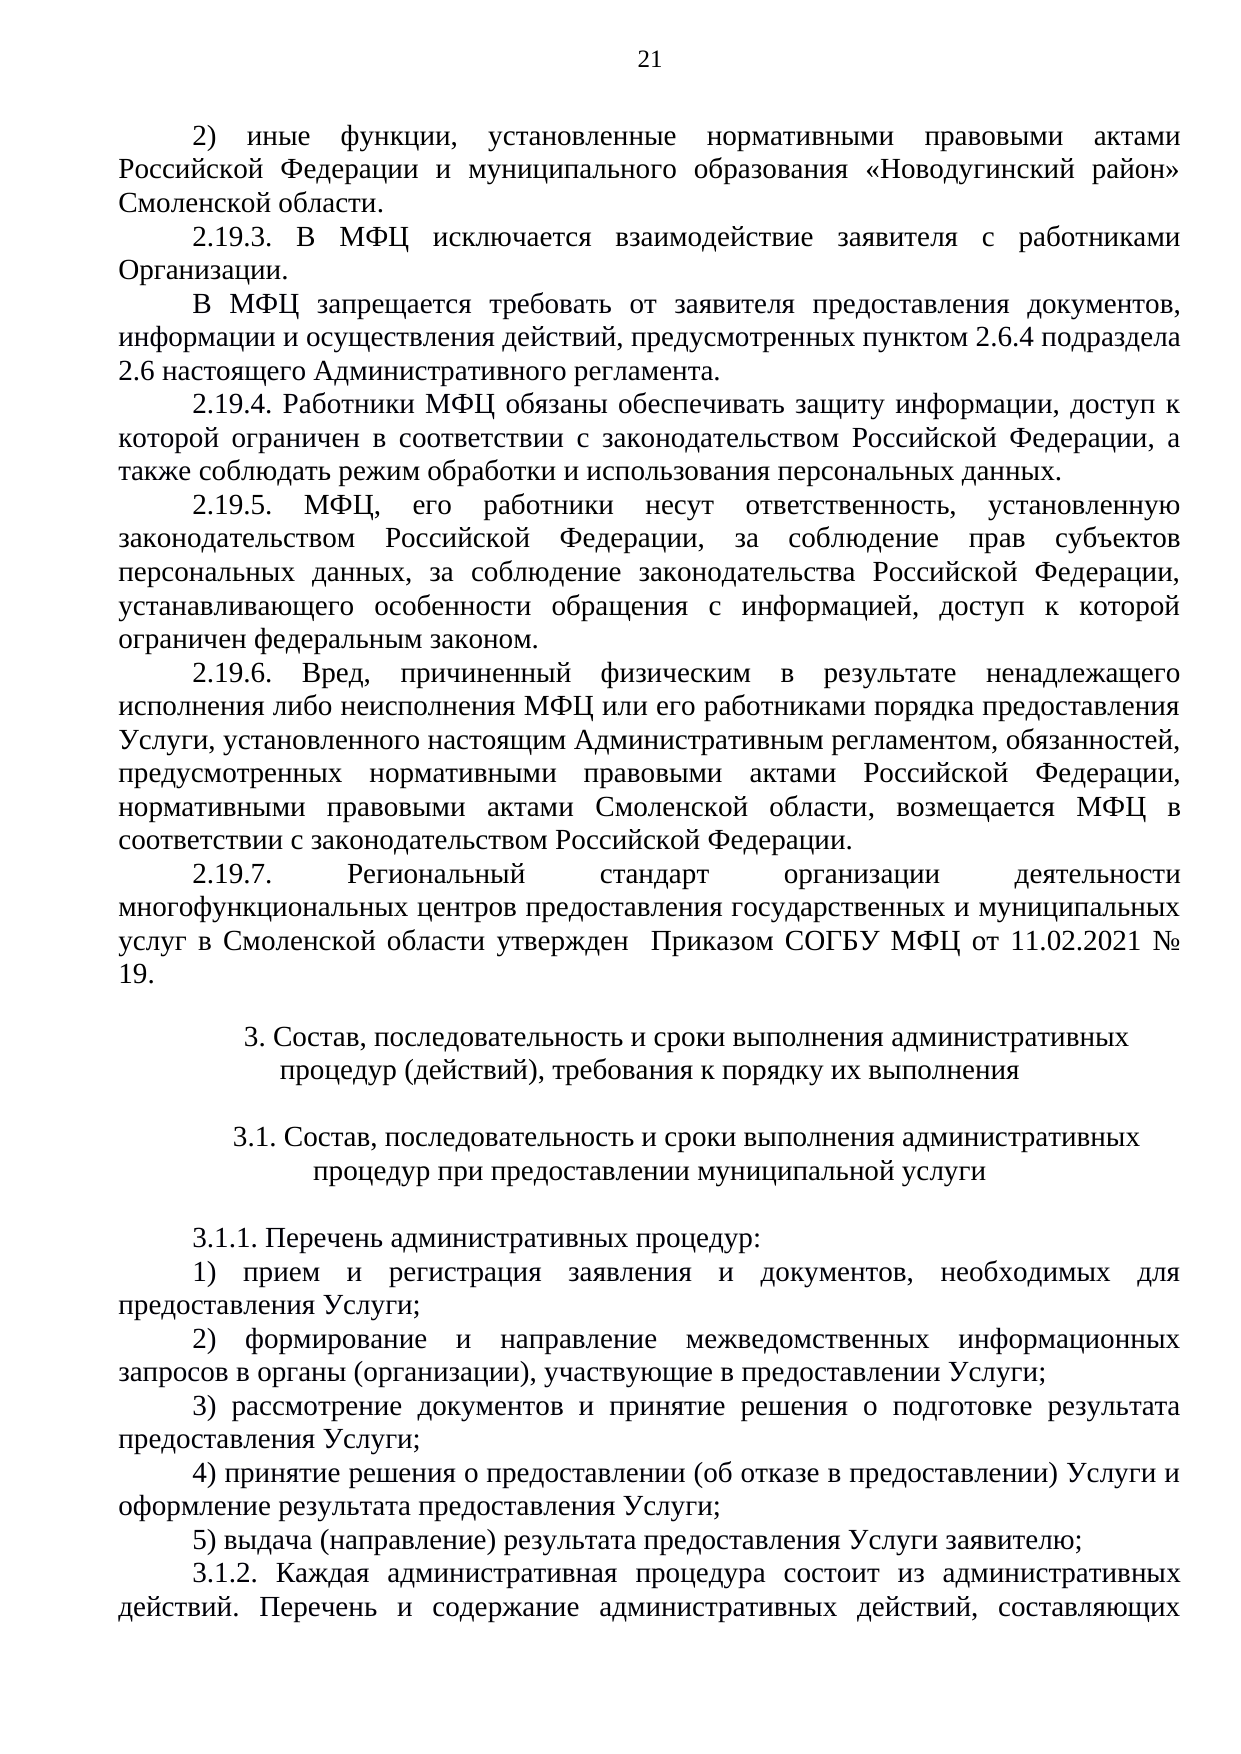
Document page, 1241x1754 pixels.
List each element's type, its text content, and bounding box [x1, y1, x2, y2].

text 3) рассмотрение документов и принятие решения о подготовке результата предоставления Услуги; [118, 1388, 1181, 1455]
text 2.19.6. Вред, причиненный физическим в результате ненадлежащего исполнения либо неисполнения МФЦ или его работниками порядка предоставления Услуги, установленного настоящим Административным регламентом, обязанностей, предусмотренных нормативными правовыми актами Российской Федерации, нормативными правовыми актами Смоленской области, возмещается МФЦ в соответствии с законодательством Российской Федерации. [118, 655, 1181, 856]
text 3. Состав, последовательность и сроки выполнения административных процедур (действий), требования к порядку их выполнения [118, 1019, 1181, 1086]
text В МФЦ запрещается требовать от заявителя предоставления документов, информации и осуществления действий, предусмотренных пунктом 2.6.4 подраздела 2.6 настоящего Административного регламента. [118, 286, 1181, 386]
text 2.19.5. МФЦ, его работники несут ответственность, установленную законодательством Российской Федерации, за соблюдение прав субъектов персональных данных, за соблюдение законодательства Российской Федерации, устанавливающего особенности обращения с информацией, доступ к которой ограничен федеральным законом. [118, 487, 1181, 655]
text 5) выдача (направление) результата предоставления Услуги заявителю; [118, 1522, 1181, 1556]
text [118, 1556, 1181, 1623]
text 3.1.1. Перечень административных процедур: [118, 1220, 1181, 1254]
text 3.1. Состав, последовательность и сроки выполнения административных процедур при предоставлении муниципальной услуги [118, 1119, 1181, 1187]
text 2.19.4. Работники МФЦ обязаны обеспечивать защиту информации, доступ к которой ограничен в соответствии с законодательством Российской Федерации, а также соблюдать режим обработки и использования персональных данных. [118, 386, 1181, 487]
text 2.19.7. Региональный стандарт организации деятельности многофункциональных центров предоставления государственных и муниципальных услуг в Смоленской области утвержден Приказом СОГБУ МФЦ от 11.02.2021 № 19. [118, 856, 1181, 990]
text 2) иные функции, установленные нормативными правовыми актами Российской Федерации и муниципального образования «Новодугинский район» Смоленской области. [118, 118, 1181, 219]
text 2) формирование и направление межведомственных информационных запросов в органы (организации), участвующие в предоставлении Услуги; [118, 1321, 1181, 1388]
text 1) прием и регистрация заявления и документов, необходимых для предоставления Услуги; [118, 1254, 1181, 1321]
text 4) принятие решения о предоставлении (об отказе в предоставлении) Услуги и оформление результата предоставления Услуги; [118, 1455, 1181, 1522]
text 2.19.3. В МФЦ исключается взаимодействие заявителя с работниками Организации. [118, 219, 1181, 286]
